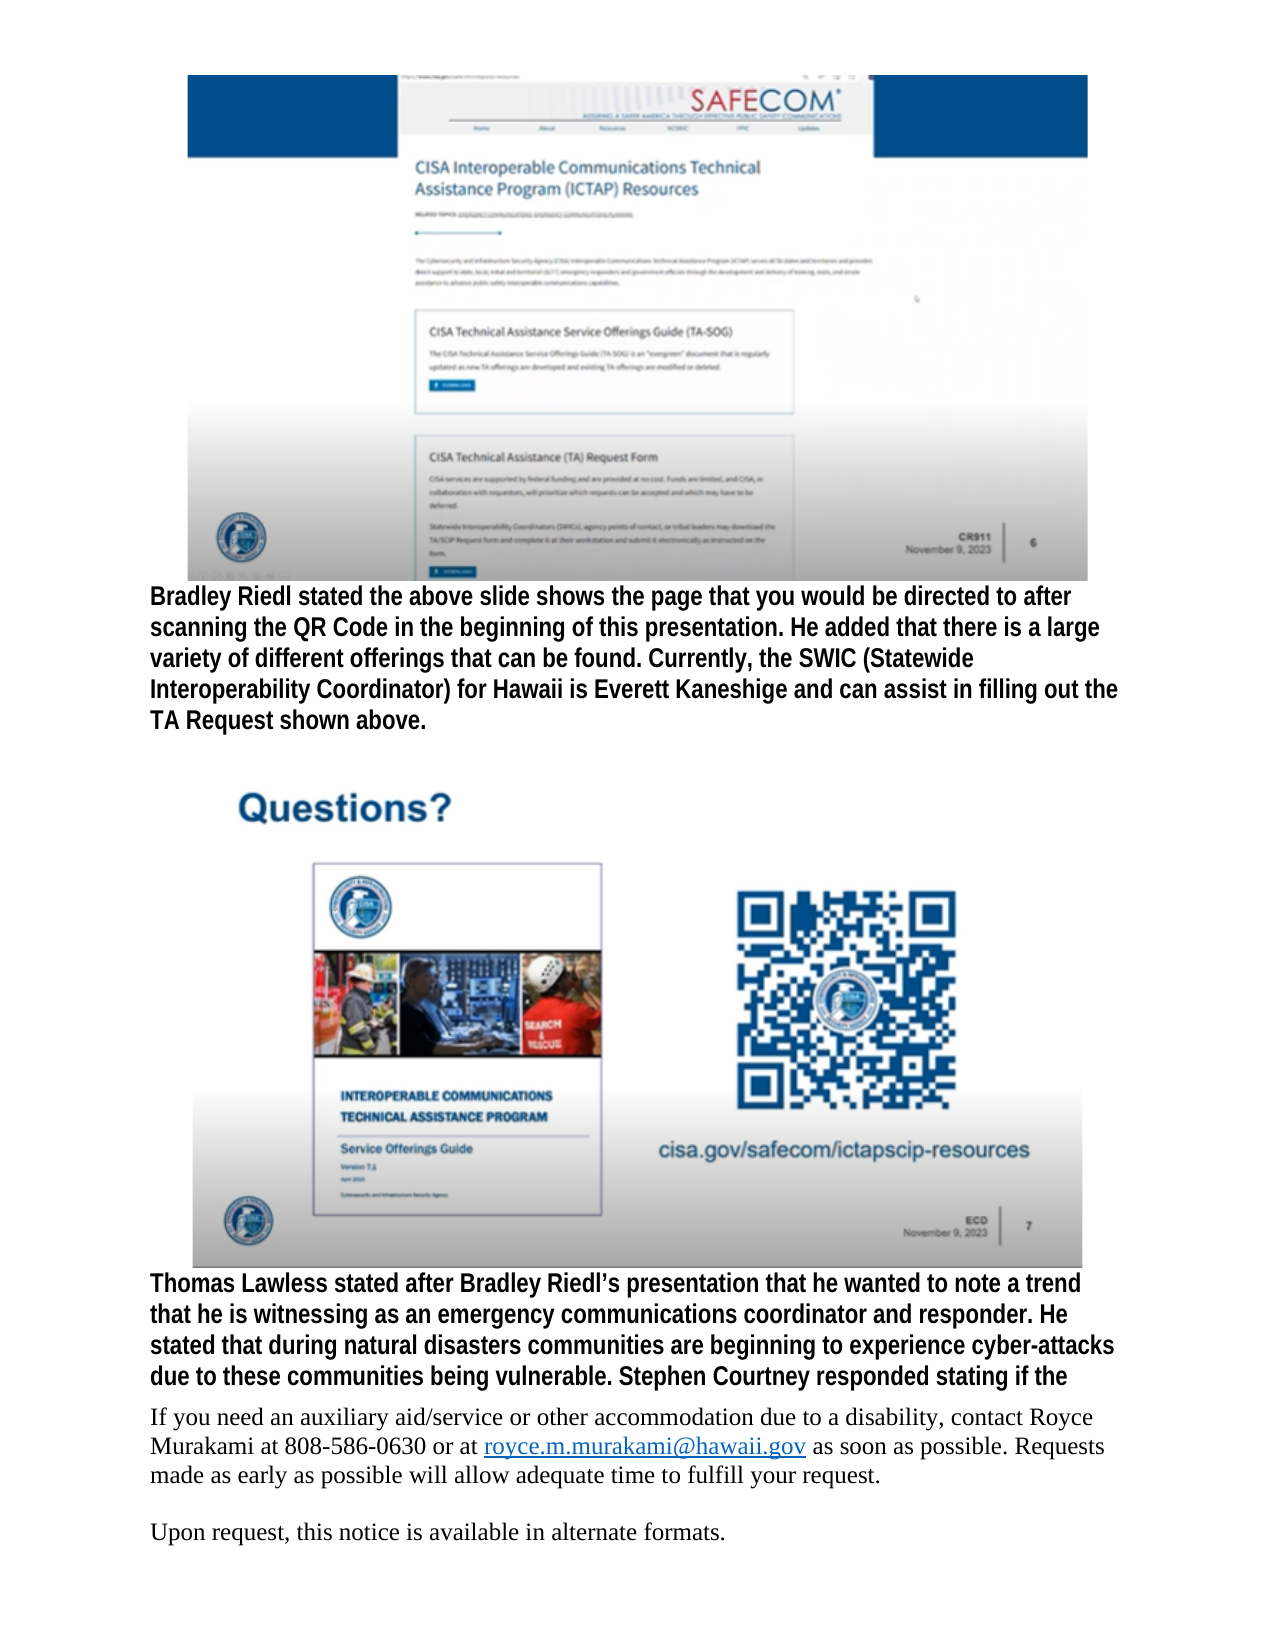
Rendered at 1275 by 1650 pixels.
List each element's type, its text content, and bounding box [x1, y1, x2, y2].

picture [192, 766, 1083, 1268]
picture [187, 75, 1088, 581]
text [150, 1267, 1125, 1391]
text Bradley Riedl stated the above slide shows the page that you would be directed to after scanning the QR Code in the beginning of this presentation. He added that there is a large variety of different offerings that can be found. Currently, the SWIC (Statewide Interoperability Coordinator) for Hawaii is Everett Kaneshige and can assist in filling out the TA Request shown above. [150, 580, 1125, 735]
